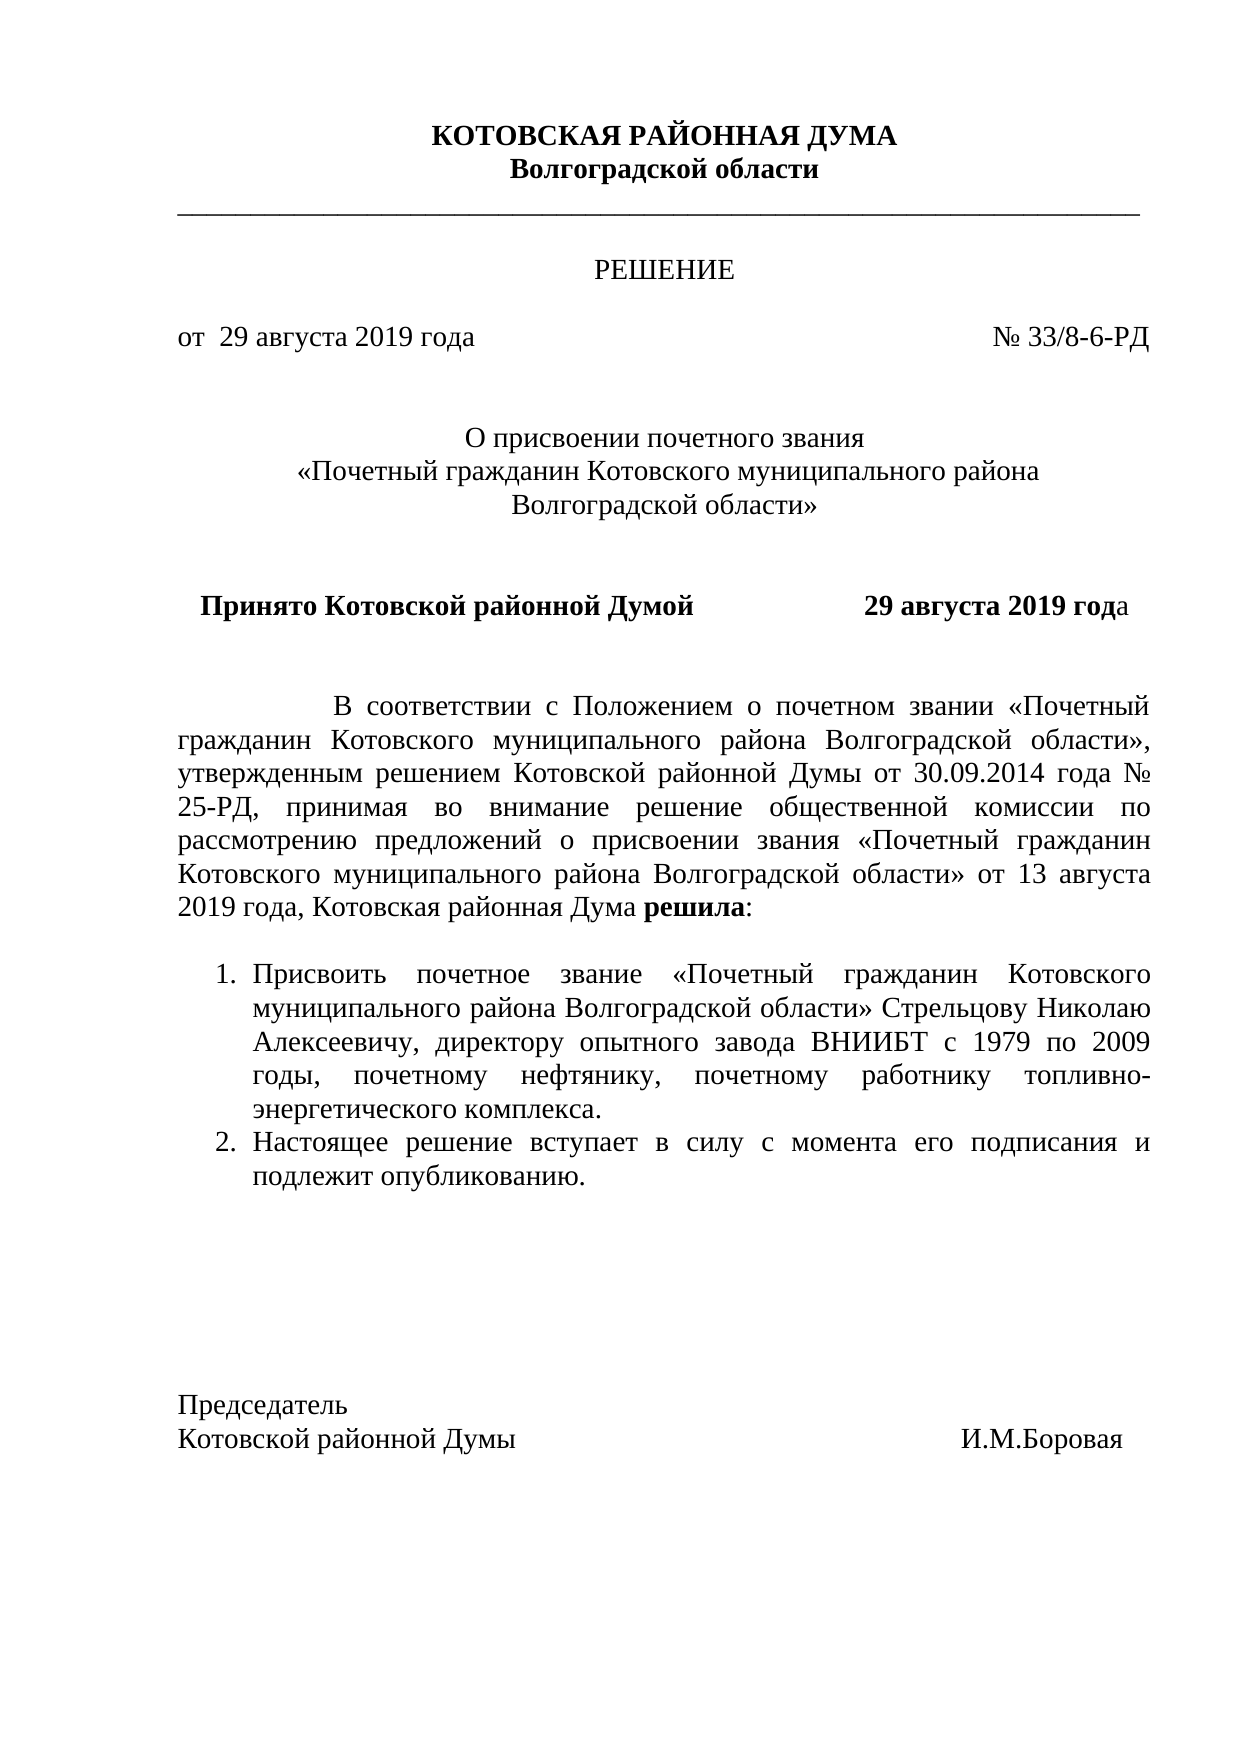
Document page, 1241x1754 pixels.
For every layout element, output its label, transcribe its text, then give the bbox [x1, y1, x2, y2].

text «Почетный гражданин Котовского муниципального района [177, 453, 1152, 487]
text РЕШЕНИЕ [177, 252, 1152, 286]
text Волгоградской области [177, 152, 1152, 185]
text КОТОВСКАЯ РАЙОННАЯ ДУМА [177, 118, 1152, 152]
text О присвоении почетного звания [177, 420, 1152, 453]
text Котовской районной Думы И.М.Боровая [177, 1421, 1152, 1454]
text от 29 августа 2019 года № 33/8-6-РД [177, 319, 1152, 353]
text Принято Котовской районной Думой 29 августа 2019 года [177, 588, 1152, 621]
list Присвоить почетное звание «Почетный гражданин Котовского муниципального района Волгоградской области» Стрельцову Николаю Алексеевичу, директору опытного завода ВНИИБТ с 1979 по 2009 годы, почетному нефтянику, почетному работнику топливно-энергетического комплекса. [215, 957, 1152, 1124]
list Настоящее решение вступает в силу с момента его подписания и подлежит опубликованию. [215, 1124, 1152, 1191]
text Волгоградской области» [177, 487, 1152, 521]
text Председатель [177, 1387, 1152, 1421]
text __________________________________________________________________ [177, 185, 1152, 219]
text В соответствии с Положением о почетном звании «Почетный гражданин Котовского муниципального района Волгоградской области», утвержденным решением Котовской районной Думы от 30.09.2014 года № 25-РД, принимая во внимание решение общественной комиссии по рассмотрению предложений о присвоении звания «Почетный гражданин Котовского муниципального района Волгоградской области» от 13 августа 2019 года, Котовская районная Дума решила: [177, 688, 1152, 923]
